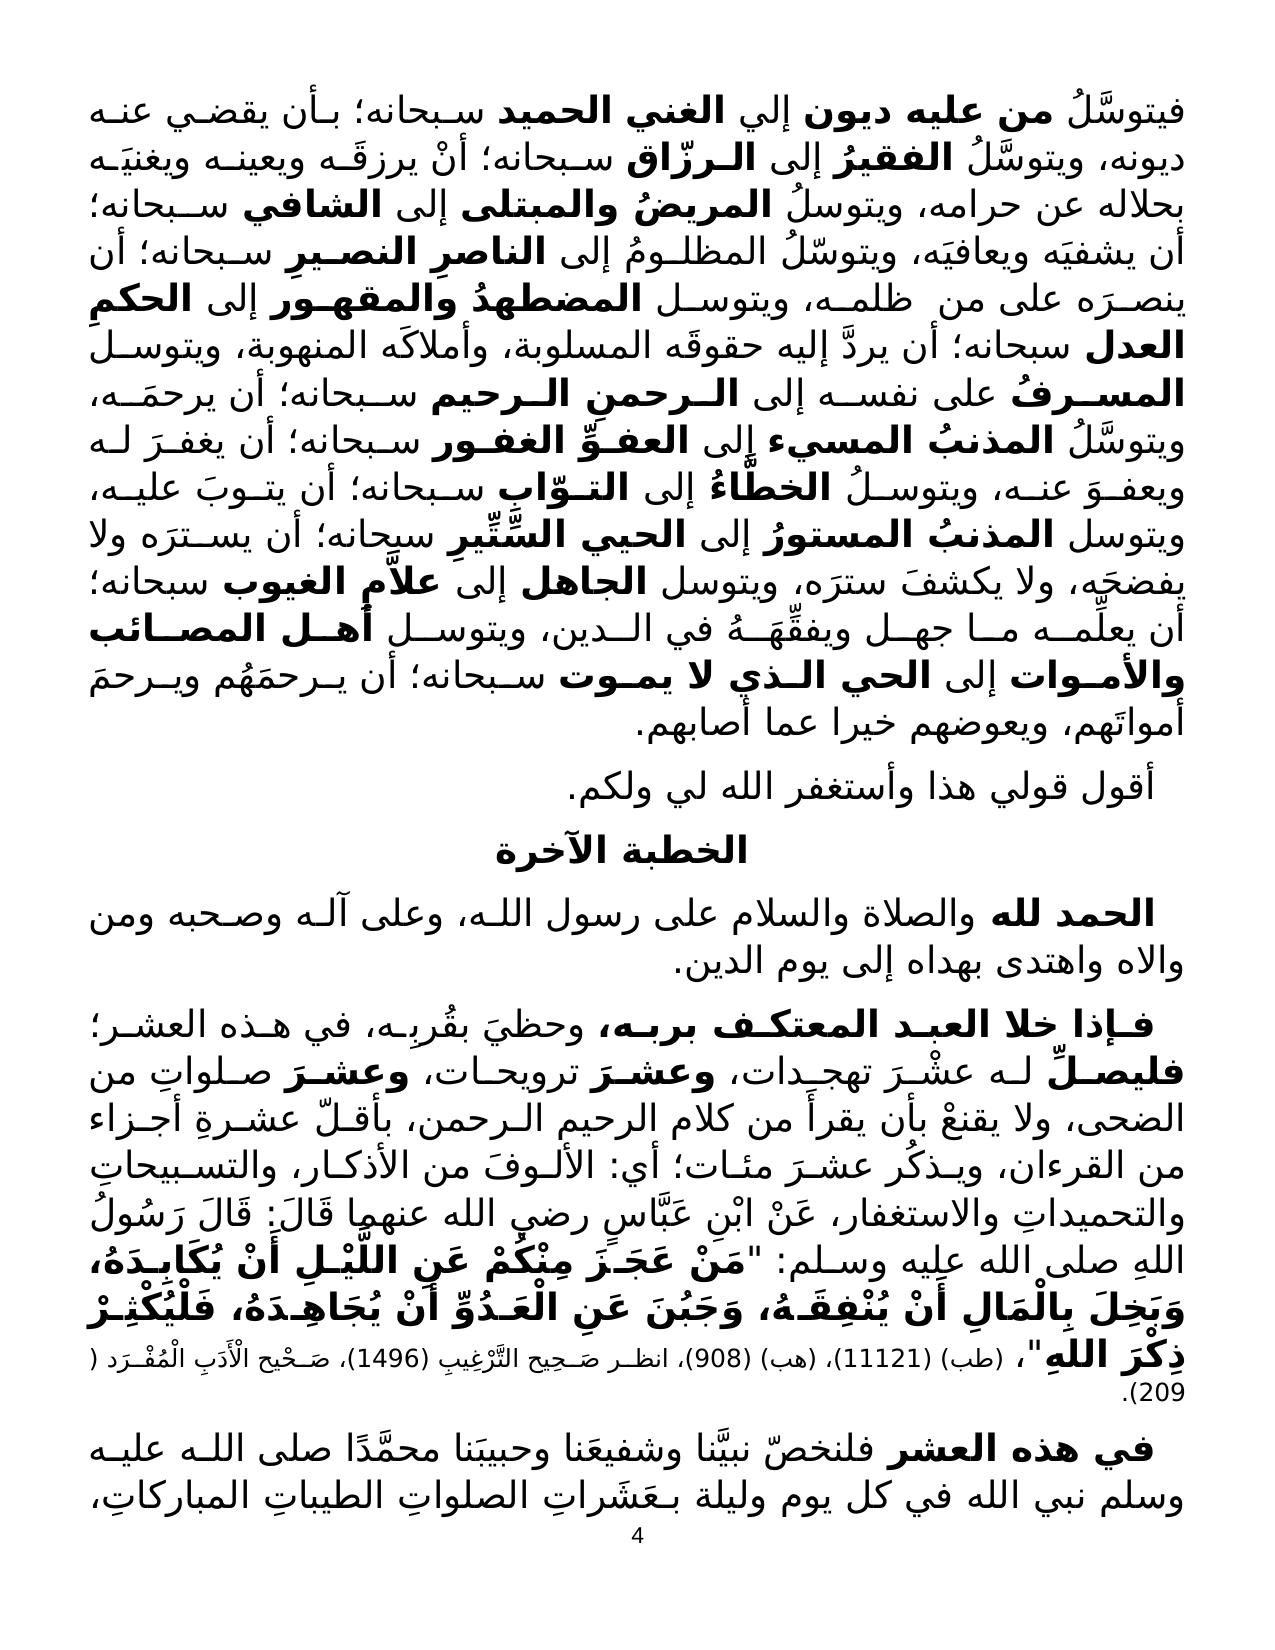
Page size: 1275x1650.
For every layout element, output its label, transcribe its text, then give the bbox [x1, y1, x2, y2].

text الحمد لله والصلاة والسلام على رسول الله، وعلى آله وصحبه ومن والاه واهتدى بهداه إلى يوم الدين. [89, 892, 1186, 983]
text الخطبة الآخرة [89, 828, 1186, 872]
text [89, 1426, 1186, 1517]
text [89, 89, 1186, 744]
text أقول قولي هذا وأستغفر الله لي ولكم. [89, 764, 1186, 808]
text فإذا خلا العبد المعتكف بربه، وحظيَ بقُربِه، في هذه العشر؛ فليصلِّ له عشْرَ تهجدات، وعشرَ ترويحات، وعشرَ صلواتِ من الضحى، ولا يقنعْ بأن يقرأَ من كلام الرحيم الرحمن، بأقلّ عشرةِ أجزاء من القرءان، ويذكُر عشرَ مئات؛ أي: الألوفَ من الأذكار، والتسبيحاتِ والتحميداتِ والاستغفار، عَنْ ابْنِ عَبَّاسٍ رضي الله عنهما قَالَ: قَالَ رَسُولُ اللهِ صلى الله عليه وسلم: "مَنْ عَجَزَ مِنْكُمْ عَنِ اللَّيْلِ أَنْ يُكَابِدَهُ، وَبَخِلَ بِالْمَالِ أَنْ يُنْفِقَهُ، وَجَبُنَ عَنِ الْعَدُوِّ أَنْ يُجَاهِدَهُ، فَلْيُكْثِرْ ذِكْرَ اللهِ"، (طب) (11121)، (هب) (908)، انظر صَحِيح التَّرْغِيبِ (1496)، صَحْيح الْأَدَبِ الْمُفْرَد (209). [89, 1003, 1186, 1407]
